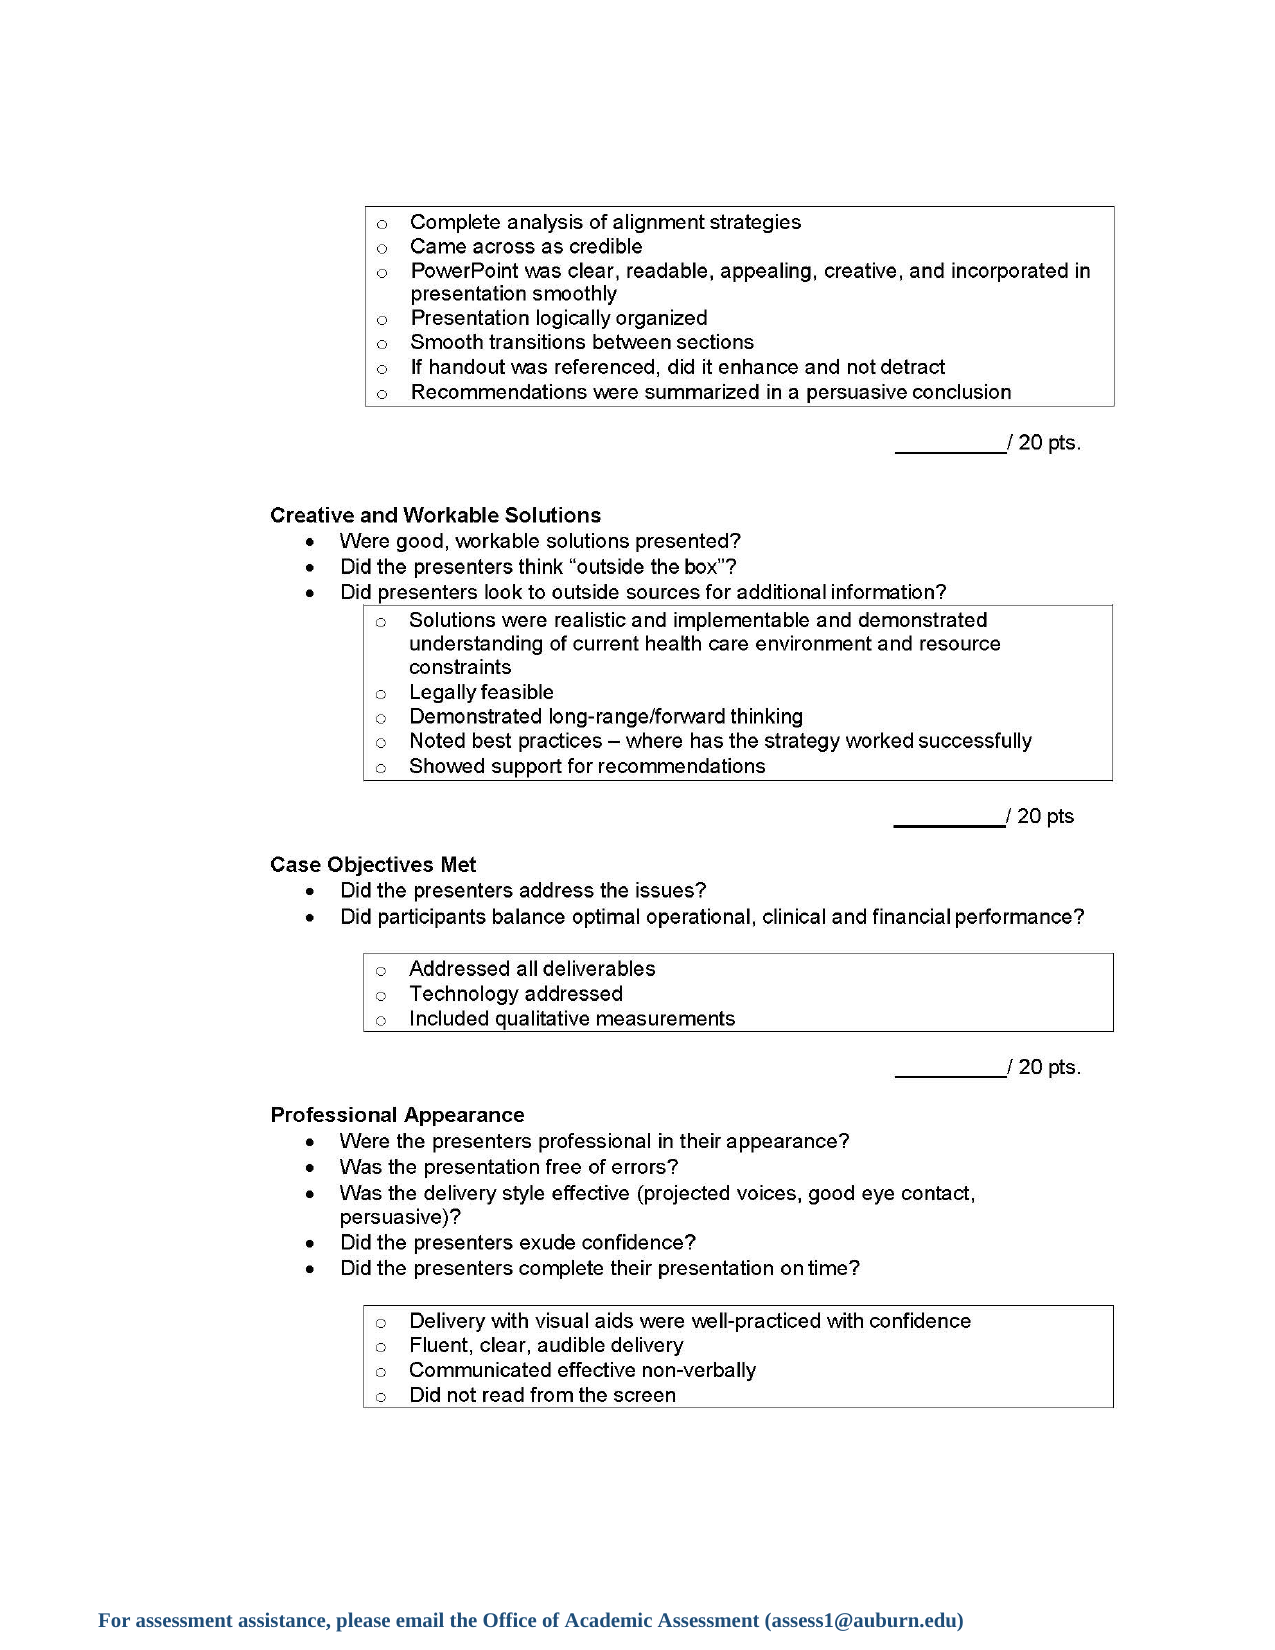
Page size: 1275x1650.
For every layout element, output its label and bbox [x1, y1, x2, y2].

picture [97, 68, 1275, 1584]
